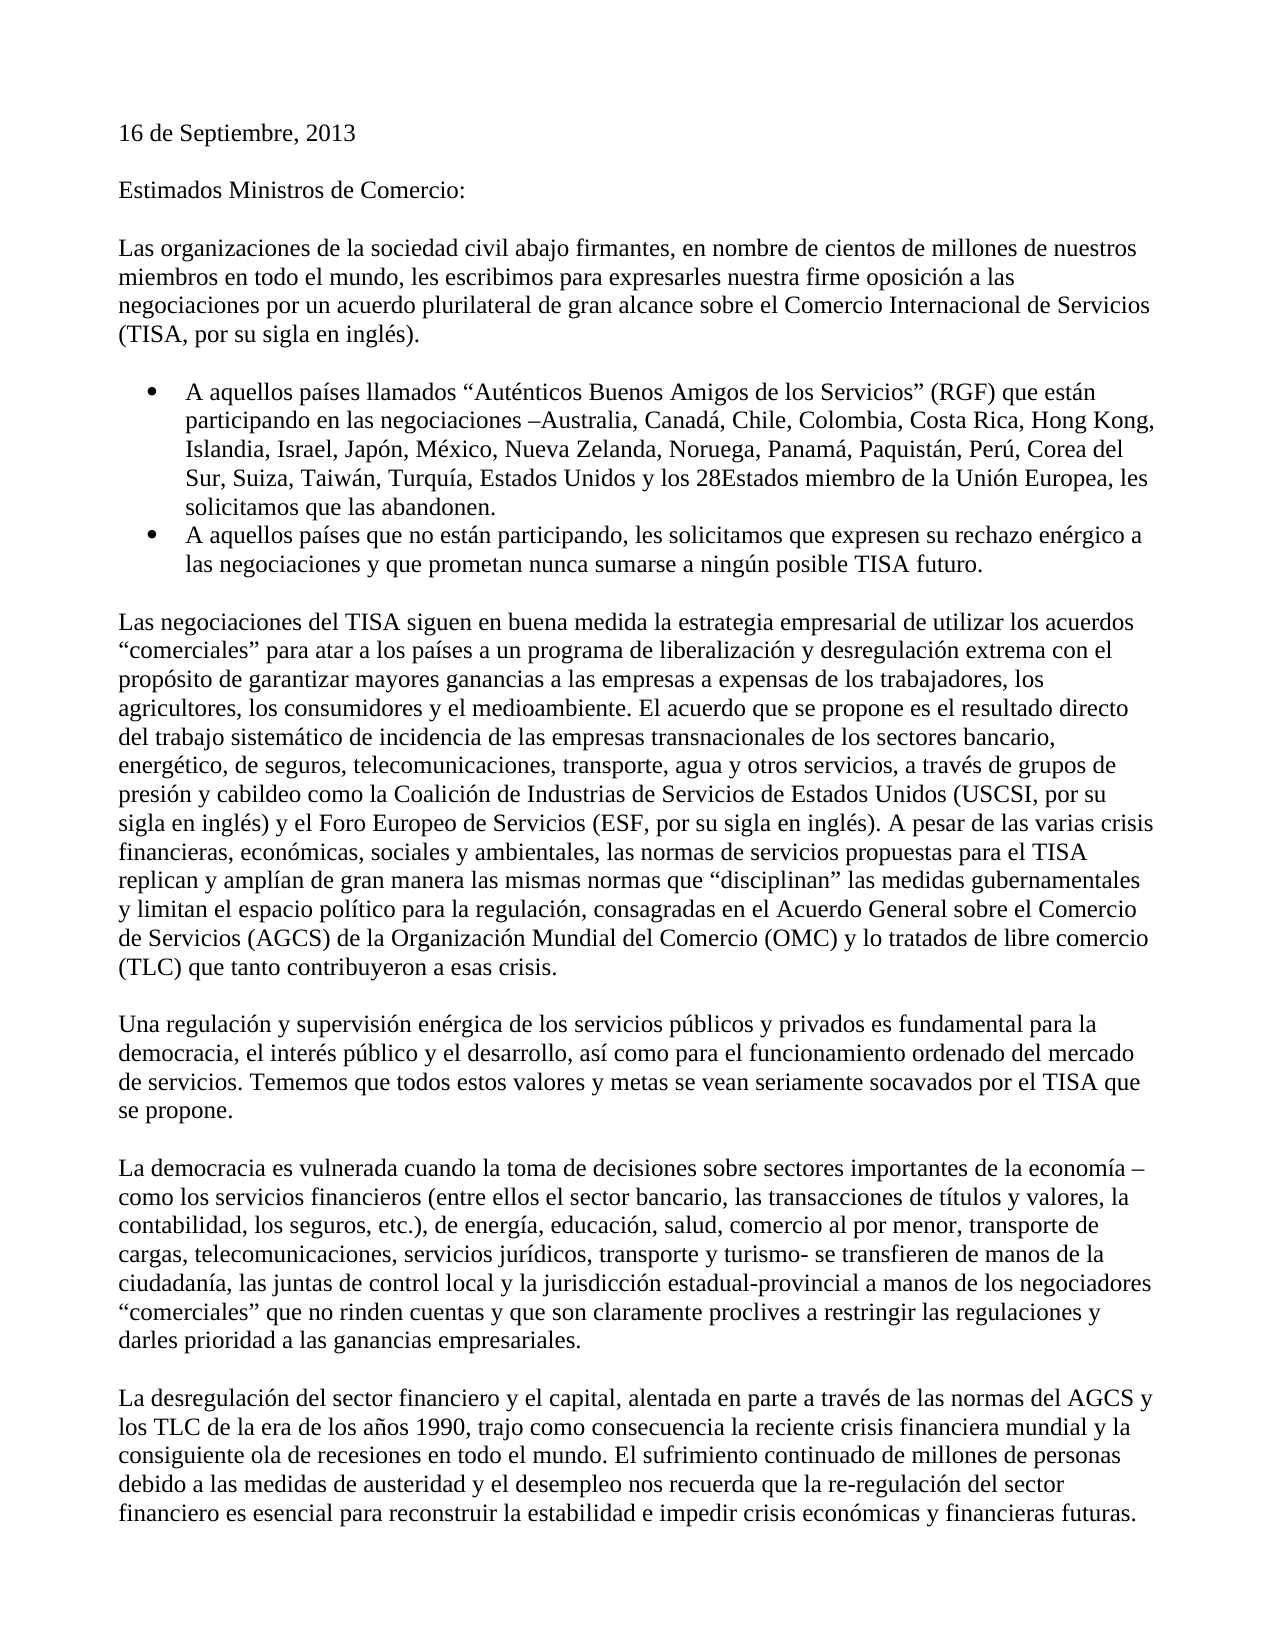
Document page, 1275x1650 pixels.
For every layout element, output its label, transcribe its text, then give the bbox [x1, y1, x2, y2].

text Las negociaciones del TISA siguen en buena medida la estrategia empresarial de utilizar los acuerdos “comerciales” para atar a los países a un programa de liberalización y desregulación extrema con el propósito de garantizar mayores ganancias a las empresas a expensas de los trabajadores, los agricultores, los consumidores y el medioambiente. El acuerdo que se propone es el resultado directo del trabajo sistemático de incidencia de las empresas transnacionales de los sectores bancario, energético, de seguros, telecomunicaciones, transporte, agua y otros servicios, a través de grupos de presión y cabildeo como la Coalición de Industrias de Servicios de Estados Unidos (USCSI, por su sigla en inglés) y el Foro Europeo de Servicios (ESF, por su sigla en inglés). A pesar de las varias crisis financieras, económicas, sociales y ambientales, las normas de servicios propuestas para el TISA replican y amplían de gran manera las mismas normas que “disciplinan” las medidas gubernamentales y limitan el espacio político para la regulación, consagradas en el Acuerdo General sobre el Comercio de Servicios (AGCS) de la Organización Mundial del Comercio (OMC) y lo tratados de libre comercio (TLC) que tanto contribuyeron a esas crisis. [118, 607, 1157, 981]
text La desregulación del sector financiero y el capital, alentada en parte a través de las normas del AGCS y los TLC de la era de los años 1990, trajo como consecuencia la reciente crisis financiera mundial y la consiguiente ola de recesiones en todo el mundo. El sufrimiento continuado de millones de personas debido a las medidas de austeridad y el desempleo nos recuerda que la re-regulación del sector financiero es esencial para reconstruir la estabilidad e impedir crisis económicas y financieras futuras. [118, 1383, 1157, 1527]
list A aquellos países que no están participando, les solicitamos que expresen su rechazo enérgico a las negociaciones y que prometan nunca sumarse a ningún posible TISA futuro. [148, 521, 1157, 578]
text Las organizaciones de la sociedad civil abajo firmantes, en nombre de cientos de millones de nuestros miembros en todo el mundo, les escribimos para expresarles nuestra firme oposición a las negociaciones por un acuerdo plurilateral de gran alcance sobre el Comercio Internacional de Servicios (TISA, por su sigla en inglés). [118, 233, 1157, 348]
list A aquellos países llamados “Auténticos Buenos Amigos de los Servicios” (RGF) que están participando en las negociaciones –Australia, Canadá, Chile, Colombia, Costa Rica, Hong Kong, Islandia, Israel, Japón, México, Nueva Zelanda, Noruega, Panamá, Paquistán, Perú, Corea del Sur, Suiza, Taiwán, Turquía, Estados Unidos y los 28Estados miembro de la Unión Europea, les solicitamos que las abandonen. [148, 377, 1157, 521]
text Estimados Ministros de Comercio: [118, 176, 1157, 204]
text 16 de Septiembre, 2013 [118, 118, 1157, 147]
text Una regulación y supervisión enérgica de los servicios públicos y privados es fundamental para la democracia, el interés público y el desarrollo, así como para el funcionamiento ordenado del mercado de servicios. Tememos que todos estos valores y metas se vean seriamente socavados por el TISA que se propone. [118, 1009, 1157, 1124]
text La democracia es vulnerada cuando la toma de decisiones sobre sectores importantes de la economía – como los servicios financieros (entre ellos el sector bancario, las transacciones de títulos y valores, la contabilidad, los seguros, etc.), de energía, educación, salud, comercio al por menor, transporte de cargas, telecomunicaciones, servicios jurídicos, transporte y turismo- se transfieren de manos de la ciudadanía, las juntas de control local y la jurisdicción estadual-provincial a manos de los negociadores “comerciales” que no rinden cuentas y que son claramente proclives a restringir las regulaciones y darles prioridad a las ganancias empresariales. [118, 1153, 1157, 1354]
